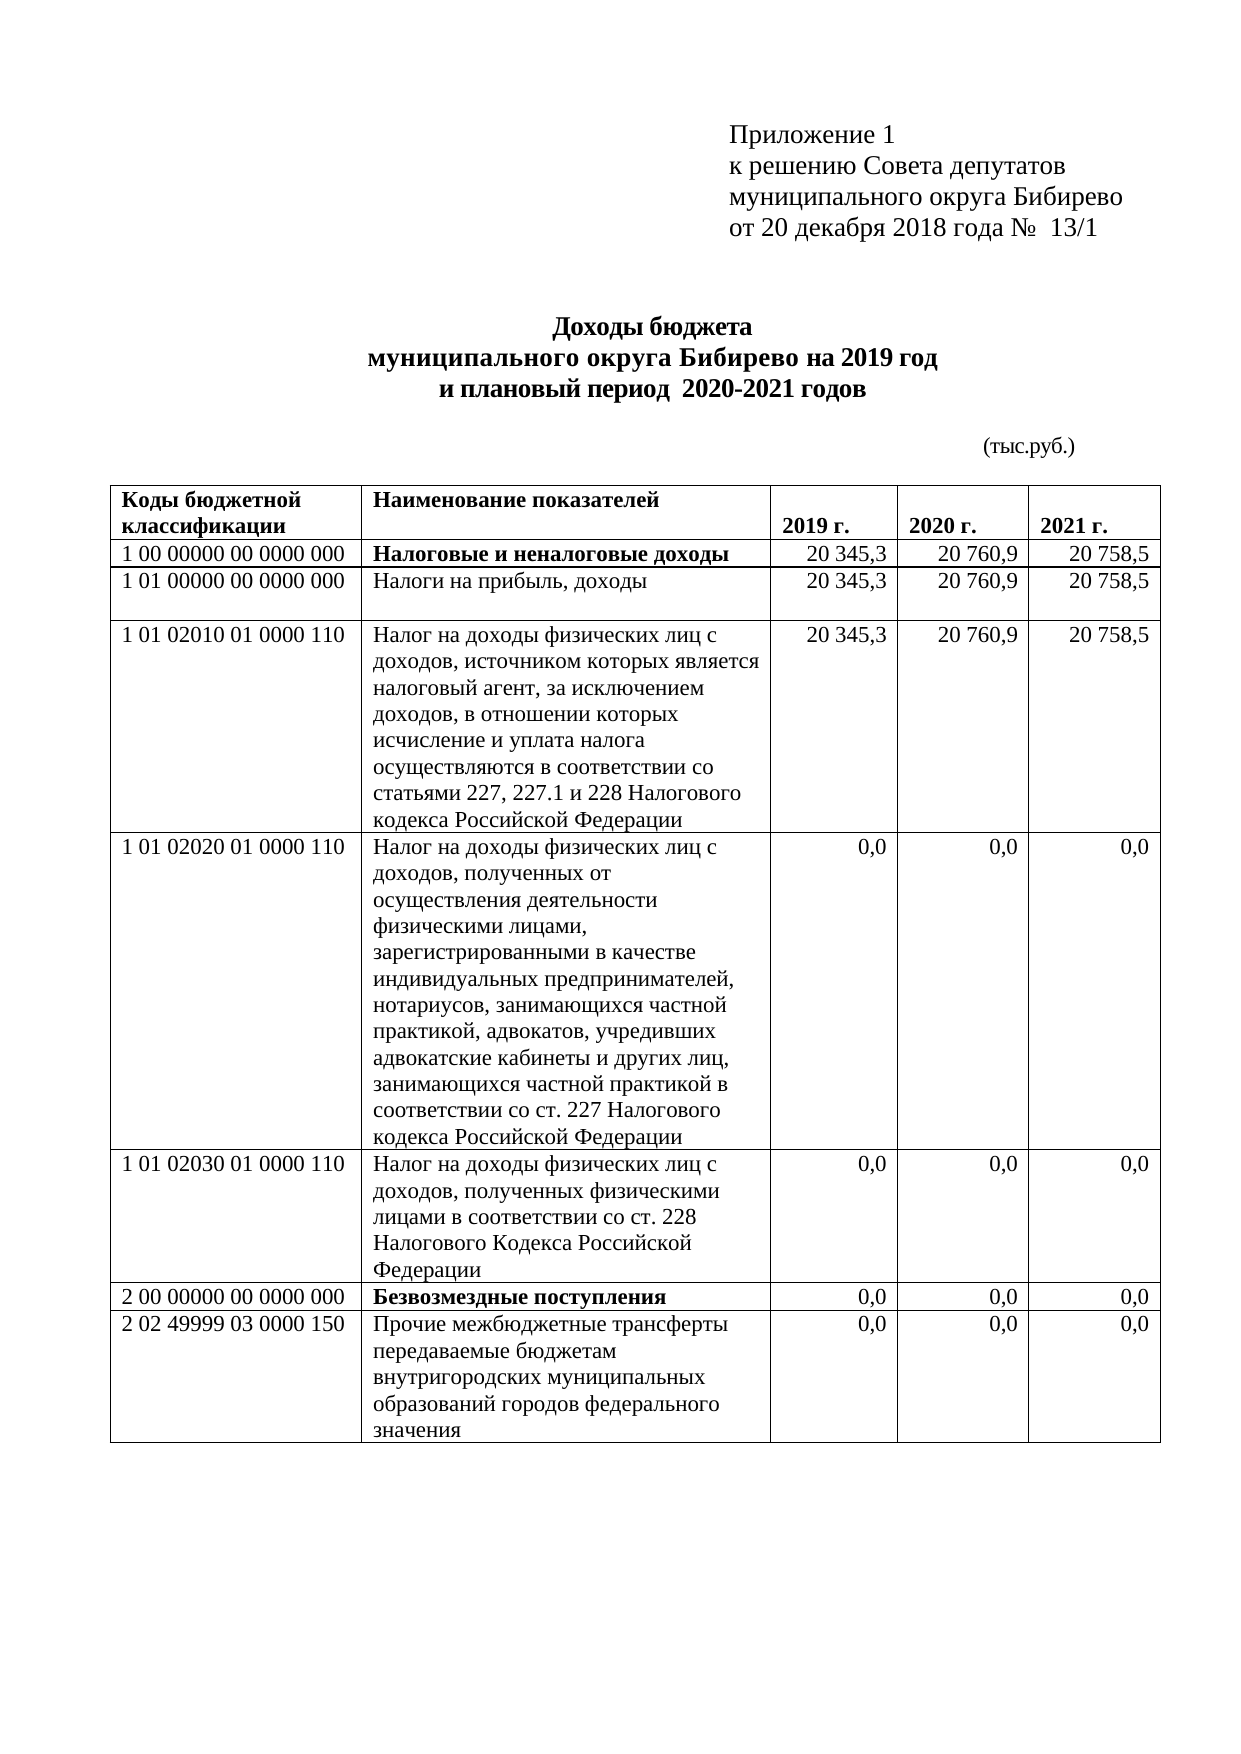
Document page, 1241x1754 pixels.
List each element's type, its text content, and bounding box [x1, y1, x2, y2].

text (тыс.руб.) [148, 404, 1157, 459]
text к решению Совета депутатов муниципального округа Бибирево [729, 149, 1157, 212]
table_cell 0,0 [771, 833, 897, 1149]
table_cell 2 02 49999 03 0000 150 [111, 1311, 361, 1442]
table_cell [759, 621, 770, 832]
text Приложение 1 [729, 118, 1157, 149]
table_header Наименование показателей [362, 486, 770, 539]
table_cell 0,0 [1029, 1311, 1160, 1442]
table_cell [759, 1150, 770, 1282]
table_cell 0,0 [898, 1150, 1028, 1282]
table_cell 20 760,9 [898, 568, 1028, 620]
table_cell 20 758,5 [1029, 568, 1160, 620]
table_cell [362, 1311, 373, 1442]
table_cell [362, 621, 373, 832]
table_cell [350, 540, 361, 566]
table_cell 0,0 [898, 833, 1028, 1149]
table_cell 0,0 [771, 1150, 897, 1282]
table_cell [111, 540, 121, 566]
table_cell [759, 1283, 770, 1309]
table_cell 20 345,3 [771, 568, 897, 620]
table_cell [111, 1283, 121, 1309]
table_cell 20 758,5 [1029, 621, 1160, 832]
table_cell 20 345,3 [771, 621, 897, 832]
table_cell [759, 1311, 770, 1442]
table_cell 0,0 [771, 1311, 897, 1442]
text Доходы бюджета [148, 310, 1157, 341]
table_cell Налоги на прибыль, доходы [362, 568, 770, 620]
table_cell 0,0 [1029, 1150, 1160, 1282]
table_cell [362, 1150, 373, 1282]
text от 20 декабря 2018 года № 13/1 [729, 212, 1157, 243]
table_cell 20 758,5 [1029, 540, 1160, 566]
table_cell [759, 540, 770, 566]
table_cell 1 01 02010 01 0000 110 [111, 621, 361, 832]
text и плановый период 2020-2021 годов [148, 373, 1157, 404]
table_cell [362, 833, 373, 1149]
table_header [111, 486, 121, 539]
table_cell 20 345,3 [771, 540, 897, 566]
table_cell 20 760,9 [898, 621, 1028, 832]
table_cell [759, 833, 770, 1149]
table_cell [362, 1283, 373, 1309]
table_cell 1 01 02020 01 0000 110 [111, 833, 361, 1149]
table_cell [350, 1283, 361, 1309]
table_cell 0,0 [1029, 833, 1160, 1149]
text муниципального округа Бибирево на 2019 год [148, 341, 1157, 373]
table_cell 1 01 02030 01 0000 110 [111, 1150, 361, 1282]
table_cell 0,0 [898, 1311, 1028, 1442]
table_cell 20 760,9 [898, 540, 1028, 566]
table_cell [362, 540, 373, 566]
